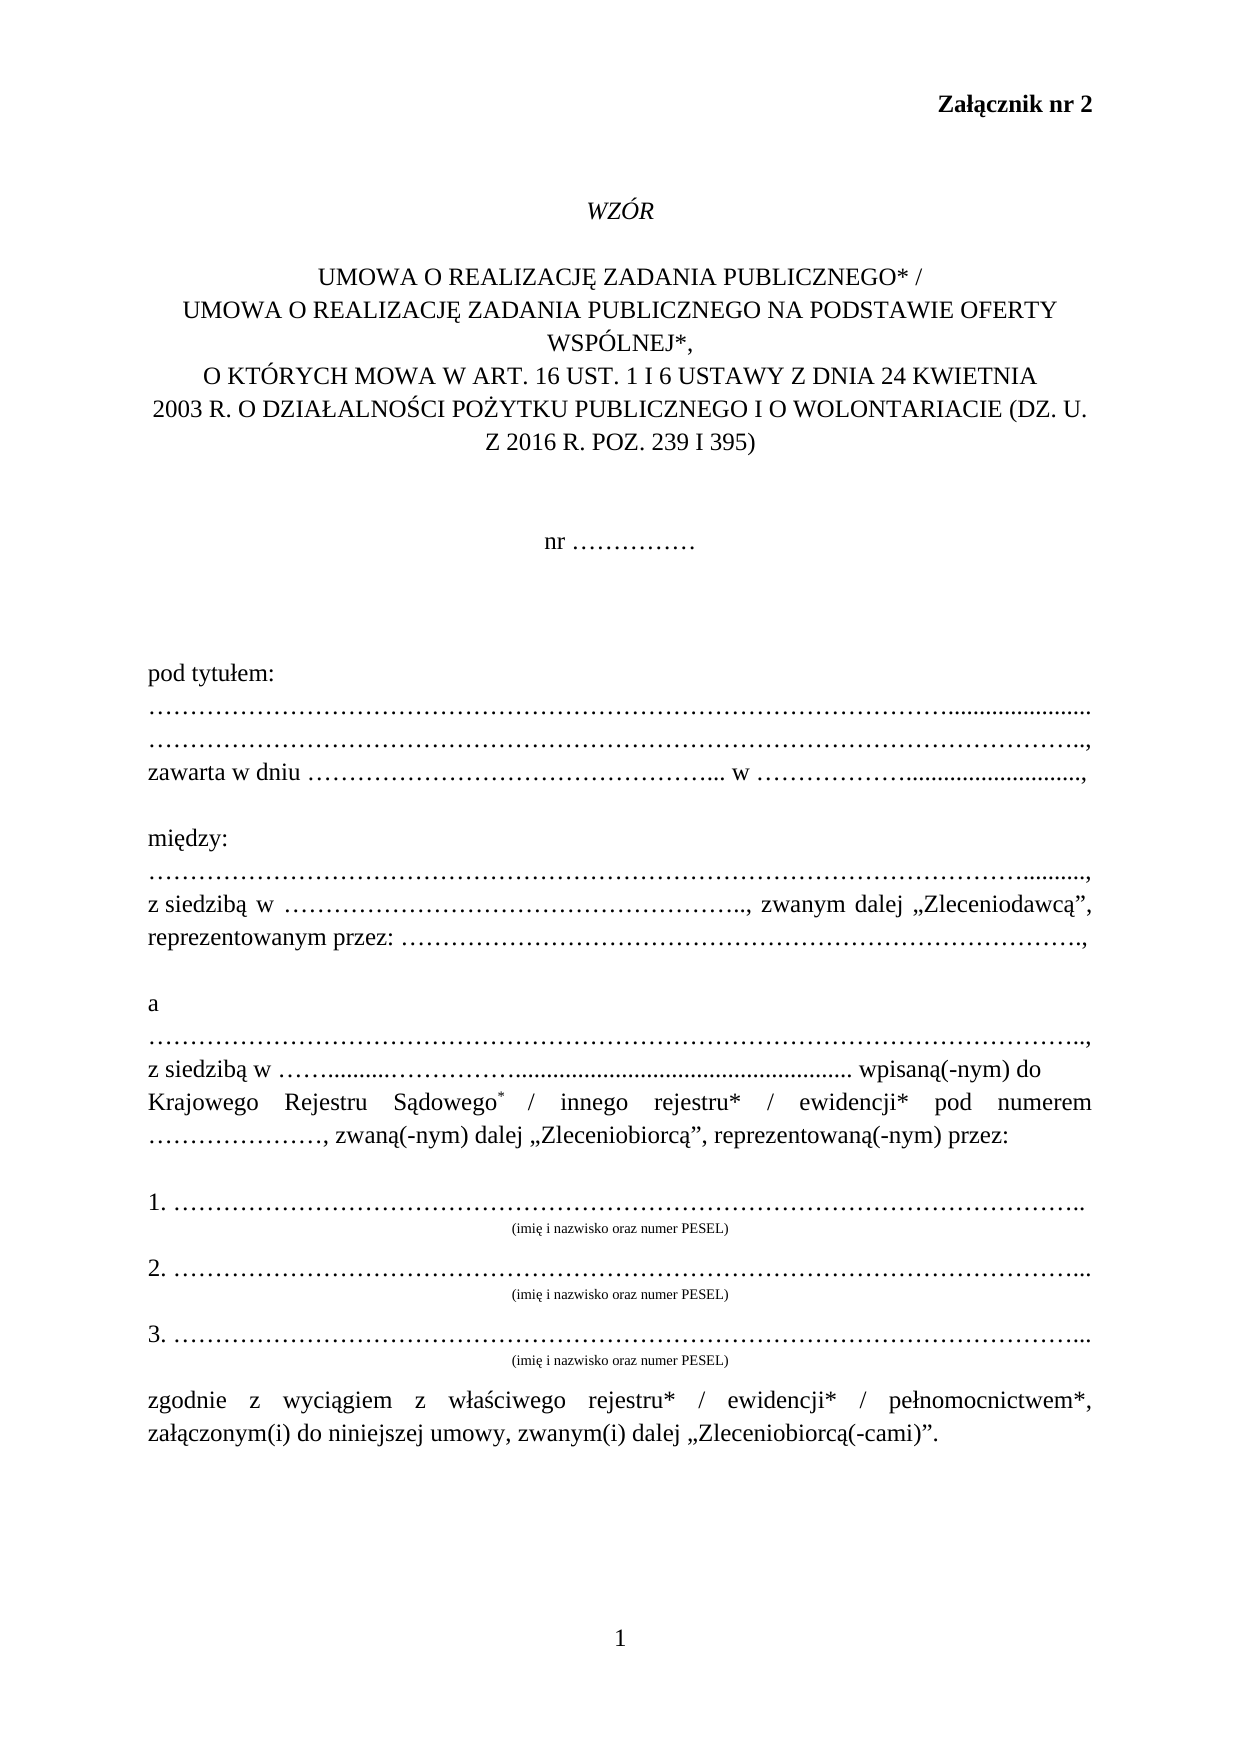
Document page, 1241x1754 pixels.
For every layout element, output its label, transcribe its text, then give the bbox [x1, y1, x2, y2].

text …………………………………………………………………………………………….........., z siedzibą w ……………………………………………….., zwanym dalej „Zleceniodawcą”, reprezentowanym przez: ………………………………………………………………………., [148, 856, 1093, 951]
text 2. ………………………………………………………………………………………………... [148, 1253, 1093, 1281]
text 3. ………………………………………………………………………………………………... [148, 1319, 1093, 1347]
text pod tytułem: ……………………………………………………………………………………....................... [148, 658, 1093, 720]
text a [148, 988, 1093, 1017]
text między: [148, 823, 1093, 852]
text ………………………………………………………………………………………………….., [148, 724, 1093, 753]
text WZÓR [148, 196, 1093, 225]
text ………………………………………………………………………………………………….., z siedzibą w ……..........……………...................................................... wpisaną(-nym) do [148, 1021, 1093, 1083]
text (imię i nazwisko oraz numer PESEL) [148, 1352, 1093, 1380]
text zawarta w dniu …………………………………………... w ………………............................, [148, 757, 1093, 786]
text (imię i nazwisko oraz numer PESEL) [148, 1286, 1093, 1314]
text Załącznik nr 2 [148, 89, 1093, 117]
text 1. ……………………………………………………………………………………………….. [148, 1187, 1093, 1215]
text UMOWA O REALIZACJĘ ZADANIA PUBLICZNEGO NA PODSTAWIE OFERTY WSPÓLNEJ*, [148, 295, 1093, 357]
text nr …………… [148, 526, 1093, 555]
text UMOWA O REALIZACJĘ ZADANIA PUBLICZNEGO* / [148, 262, 1093, 291]
text O KTÓRYCH MOWA W ART. 16 UST. 1 I 6 USTAWY Z DNIA 24 KWIETNIA 2003 R. O DZIAŁALNOŚCI POŻYTKU PUBLICZNEGO I O WOLONTARIACIE (DZ. U. Z 2016 R. POZ. 239 I 395) [148, 361, 1093, 456]
text zgodnie z wyciągiem z właściwego rejestru* / ewidencji* / pełnomocnictwem*, załączonym(i) do niniejszej umowy, zwanym(i) dalej „Zleceniobiorcą(-cami)”. [148, 1385, 1093, 1446]
text Krajowego Rejestru Sądowego* / innego rejestru* / ewidencji* pod numerem …………………, zwaną(-nym) dalej „Zleceniobiorcą”, reprezentowaną(-nym) przez: [148, 1087, 1093, 1149]
text (imię i nazwisko oraz numer PESEL) [148, 1219, 1093, 1248]
